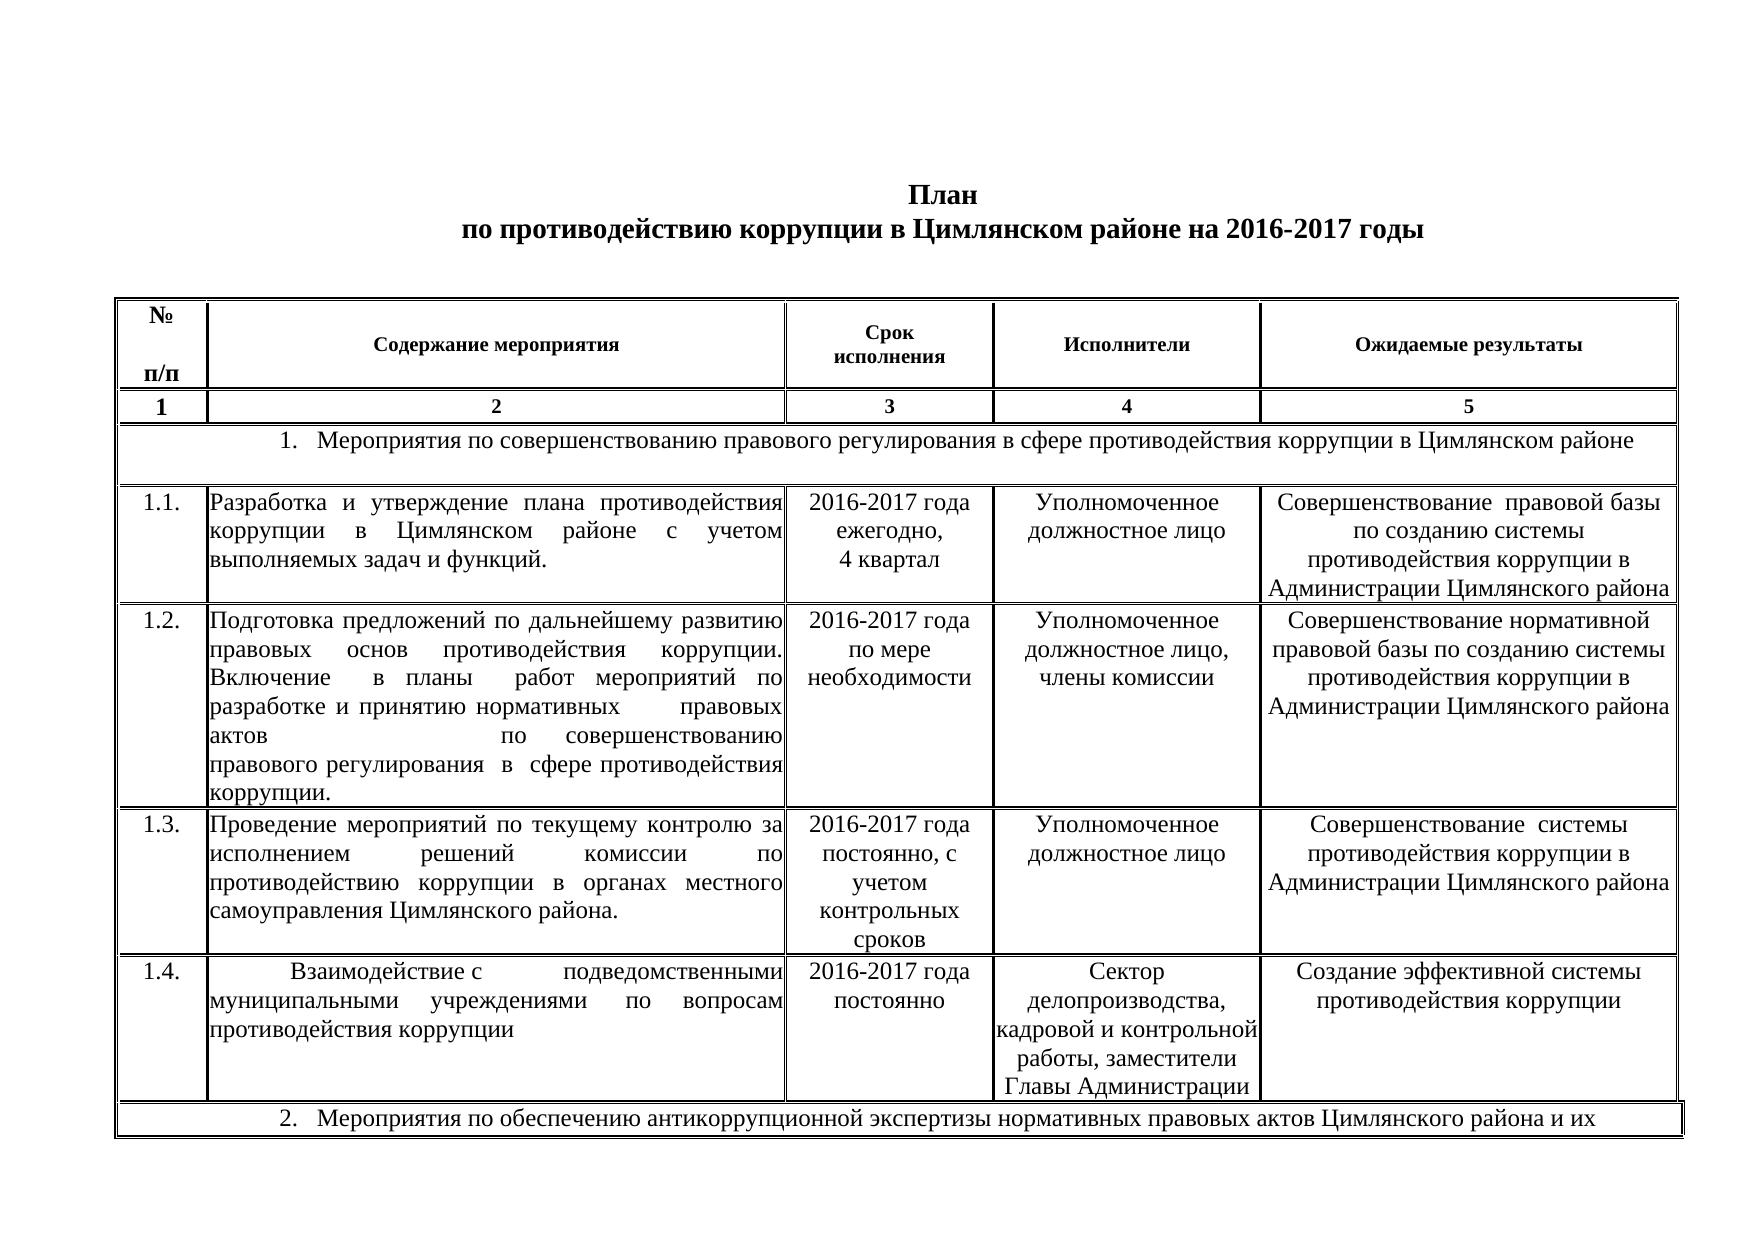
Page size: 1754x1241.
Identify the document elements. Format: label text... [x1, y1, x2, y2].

table_cell Уполномоченное должностное лицо [995, 810, 1259, 953]
table_cell 1.2. [116, 602, 207, 806]
table_cell 2016-2017 года постоянно, с учетом контрольных сроков [787, 810, 992, 953]
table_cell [118, 1100, 1683, 1135]
text по противодействию коррупции в Цимлянском районе на 2016-2017 годы [250, 211, 1636, 244]
table_cell Совершенствование правовой базы по созданию системы противодействия коррупции в Администрации Цимлянского района [1262, 487, 1676, 602]
table_cell 1 [118, 387, 206, 422]
table_cell 2016-2017 года ежегодно, 4 квартал [787, 487, 992, 602]
table_cell Уполномоченное должностное лицо, члены комиссии [995, 605, 1259, 806]
table_cell Совершенствование нормативной правовой базы по созданию системы противодействия коррупции в Администрации Цимлянского района [1262, 605, 1676, 806]
table_cell 1.4. [118, 953, 206, 1100]
text План [250, 177, 1636, 211]
table_header Содержание мероприятия [207, 301, 786, 387]
table_cell Разработка и утверждение плана противодействия коррупции в Цимлянском районе с учетом выполняемых задач и функций. [209, 487, 784, 602]
table_cell Уполномоченное должностное лицо [995, 487, 1259, 602]
table_cell 5 [1262, 391, 1676, 422]
table_cell 2 [209, 391, 784, 422]
table_cell Взаимодействие с подведомственными муниципальными учреждениями по вопросам противодействия коррупции [209, 957, 784, 1100]
table_cell Подготовка предложений по дальнейшему развитию правовых основ противодействия коррупции. Включение в планы работ мероприятий по разработке и принятию нормативных правовых актов по совершенствованию правового регулирования в сфере противодействия коррупции. [209, 605, 784, 806]
table_cell Сектор делопроизводства, кадровой и контрольной работы, заместители Главы Администрации [995, 957, 1259, 1100]
table_cell 1.3. [118, 806, 206, 953]
table_cell Совершенствование системы противодействия коррупции в Администрации Цимлянского района [1262, 810, 1676, 953]
table_header № п/п [118, 299, 207, 387]
table_header Ожидаемые результаты [1260, 301, 1677, 387]
table_cell 2016-2017 года постоянно [787, 957, 992, 1100]
table_cell Мероприятия по совершенствованию правового регулирования в сфере противодействия коррупции в Цимлянском районе [118, 422, 1676, 483]
table_cell 4 [995, 391, 1259, 422]
table_cell Создание эффективной системы противодействия коррупции [1262, 957, 1676, 1100]
table_cell 3 [787, 391, 992, 422]
table_cell Проведение мероприятий по текущему контролю за исполнением решений комиссии по противодействию коррупции в органах местного самоуправления Цимлянского района. [209, 810, 784, 953]
table_cell 1.1. [118, 484, 206, 602]
table_cell 2016-2017 года по мере необходимости [787, 605, 992, 806]
table_header Срок исполнения [786, 301, 993, 387]
table_header Исполнители [993, 299, 1260, 387]
